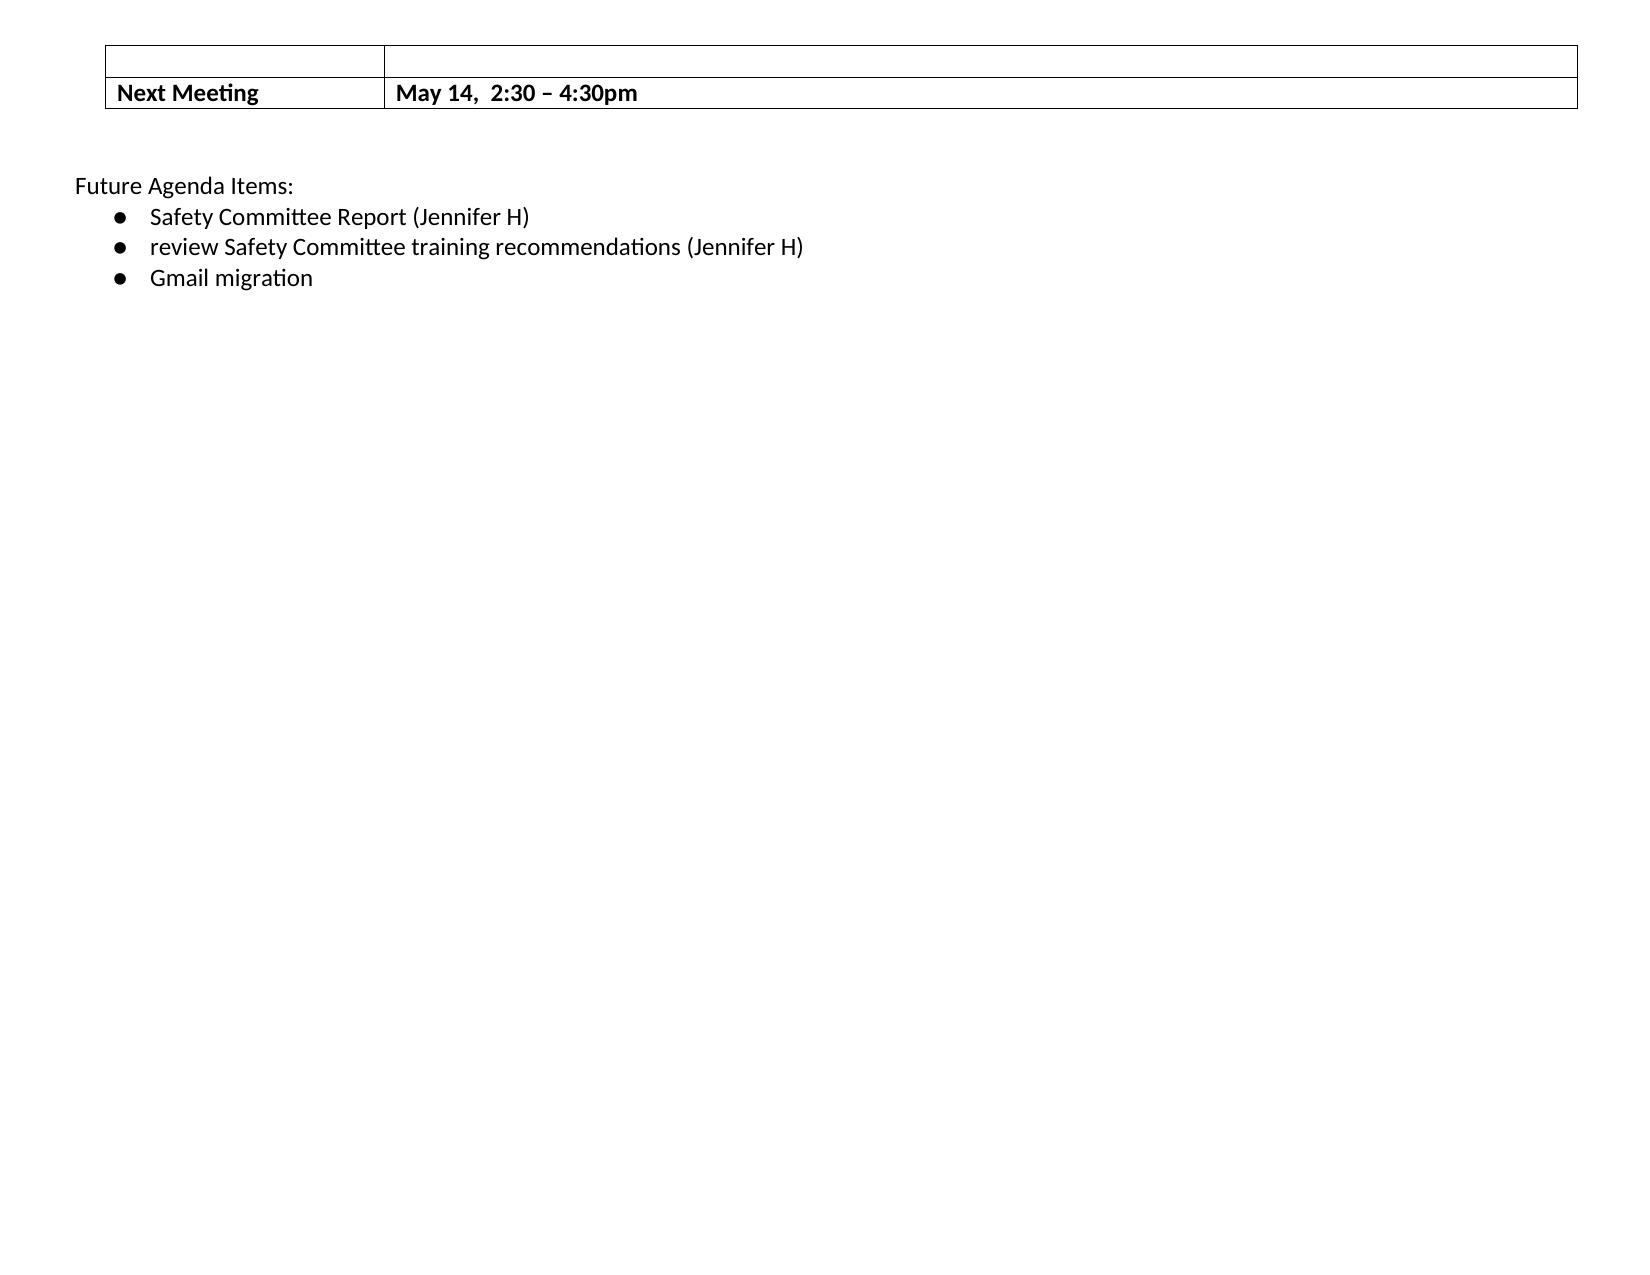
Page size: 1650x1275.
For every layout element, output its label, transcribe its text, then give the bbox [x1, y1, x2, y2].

table_cell May 14, 2:30 – 4:30pm [385, 78, 1577, 108]
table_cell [385, 46, 1577, 77]
list Safety Committee Report (Jennifer H) [112, 201, 1556, 231]
text Future Agenda Items: [75, 170, 1556, 201]
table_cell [106, 46, 384, 77]
table_cell Next Meeting [106, 78, 384, 108]
list review Safety Committee training recommendations (Jennifer H) [112, 231, 1556, 262]
list Gmail migration [112, 262, 1556, 292]
